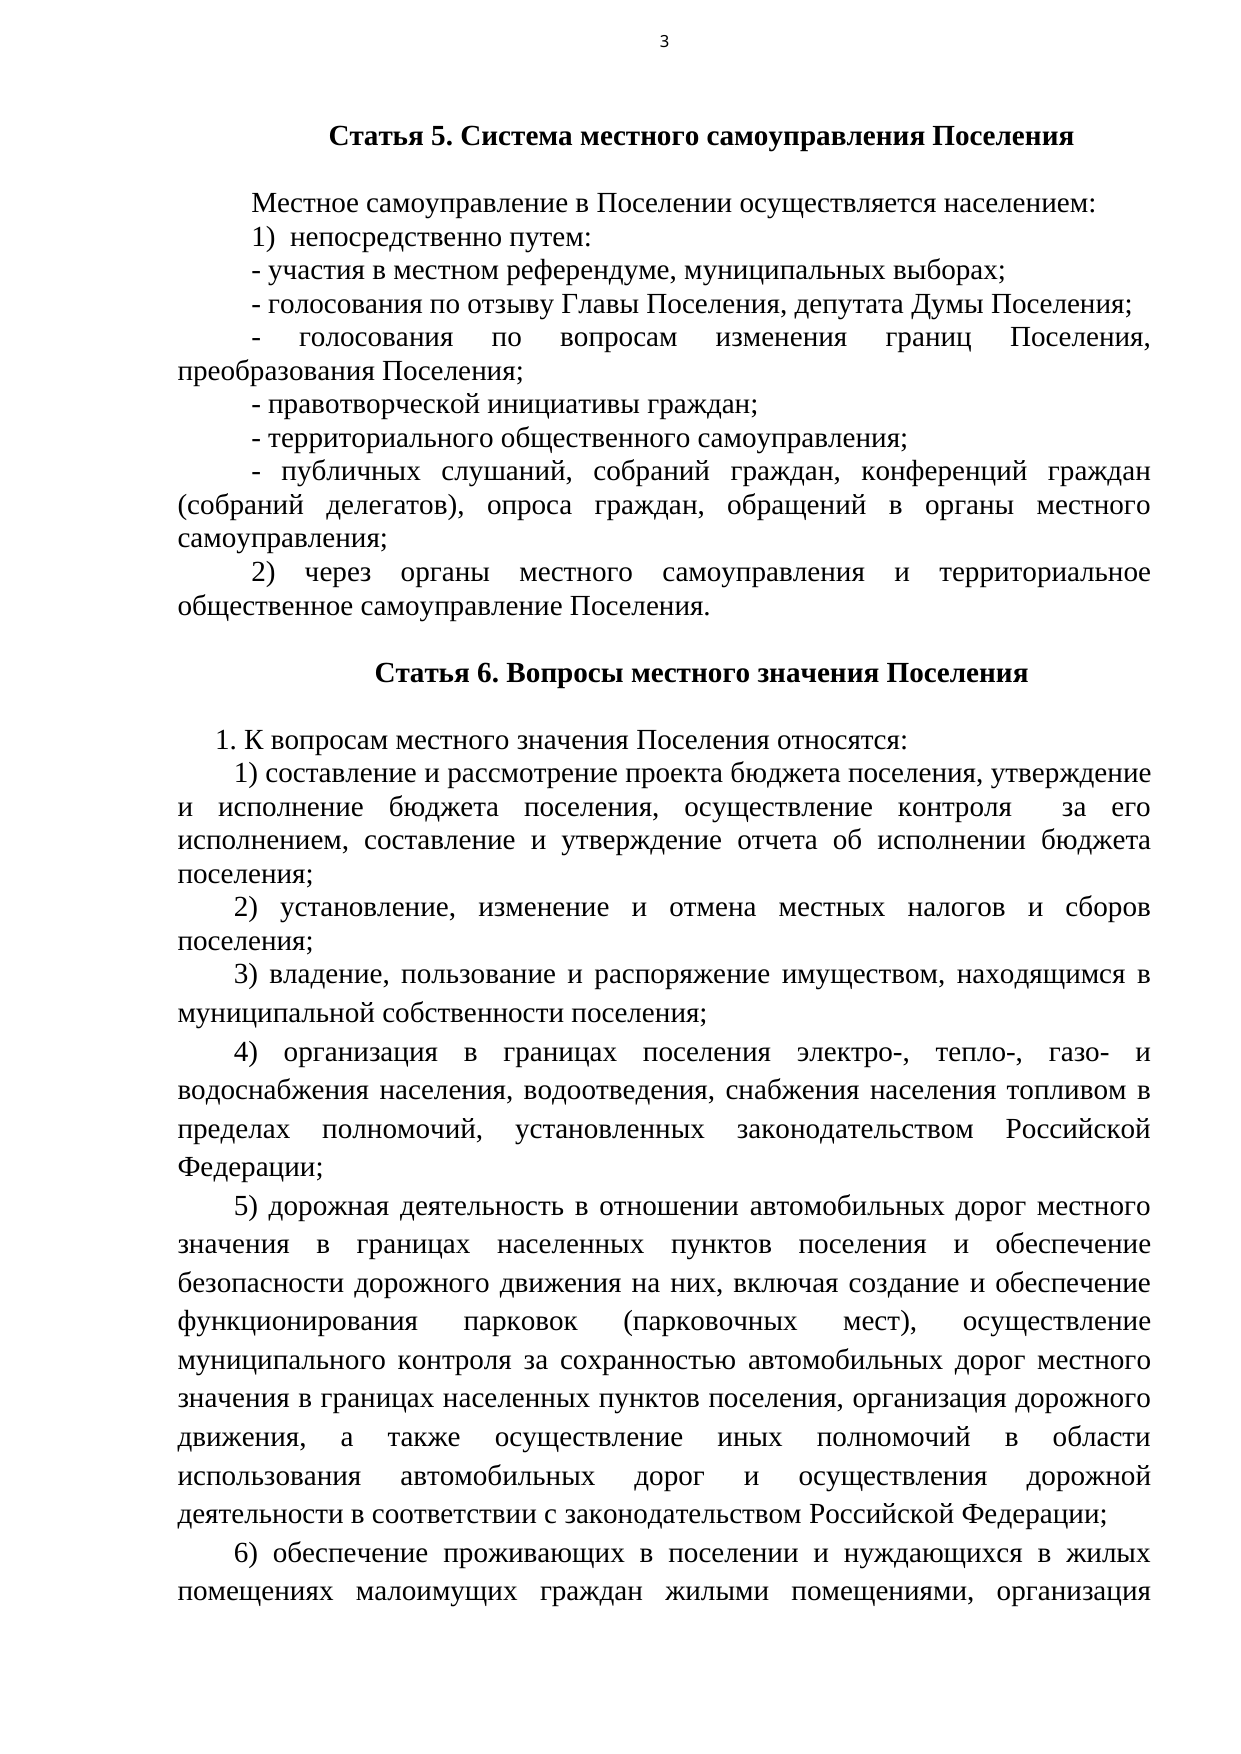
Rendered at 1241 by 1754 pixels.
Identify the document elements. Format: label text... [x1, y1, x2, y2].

text 2) через органы местного самоуправления и территориальное общественное самоуправление Поселения. [177, 554, 1152, 621]
text - участия в местном референдуме, муниципальных выборах; [177, 252, 1152, 286]
text 1. К вопросам местного значения Поселения относятся: [177, 722, 1152, 755]
text 3) владение, пользование и распоряжение имуществом, находящимся в муниципальной собственности поселения; [177, 957, 1152, 1029]
text 4) организация в границах поселения электро-, тепло-, газо- и водоснабжения населения, водоотведения, снабжения населения топливом в пределах полномочий, установленных законодательством Российской Федерации; [177, 1034, 1152, 1183]
text Местное самоуправление в Поселении осуществляется населением: [177, 185, 1152, 219]
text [177, 1535, 1152, 1607]
text - публичных слушаний, собраний граждан, конференций граждан (собраний делегатов), опроса граждан, обращений в органы местного самоуправления; [177, 453, 1152, 554]
text 2) установление, изменение и отмена местных налогов и сборов поселения; [177, 889, 1152, 957]
text 5) дорожная деятельность в отношении автомобильных дорог местного значения в границах населенных пунктов поселения и обеспечение безопасности дорожного движения на них, включая создание и обеспечение функционирования парковок (парковочных мест), осуществление муниципального контроля за сохранностью автомобильных дорог местного значения в границах населенных пунктов поселения, организация дорожного движения, а также осуществление иных полномочий в области использования автомобильных дорог и осуществления дорожной деятельности в соответствии с законодательством Российской Федерации; [177, 1188, 1152, 1530]
text - голосования по отзыву Главы Поселения, депутата Думы Поселения; [177, 286, 1152, 319]
text - голосования по вопросам изменения границ Поселения, преобразования Поселения; [177, 319, 1152, 386]
text Статья 5. Система местного самоуправления Поселения [177, 118, 1152, 152]
text 1) составление и рассмотрение проекта бюджета поселения, утверждение и исполнение бюджета поселения, осуществление контроля за его исполнением, составление и утверждение отчета об исполнении бюджета поселения; [177, 755, 1152, 889]
text 1) непосредственно путем: [177, 219, 1152, 252]
text Статья 6. Вопросы местного значения Поселения [177, 655, 1152, 688]
text - территориального общественного самоуправления; [177, 420, 1152, 453]
text - правотворческой инициативы граждан; [177, 386, 1152, 420]
